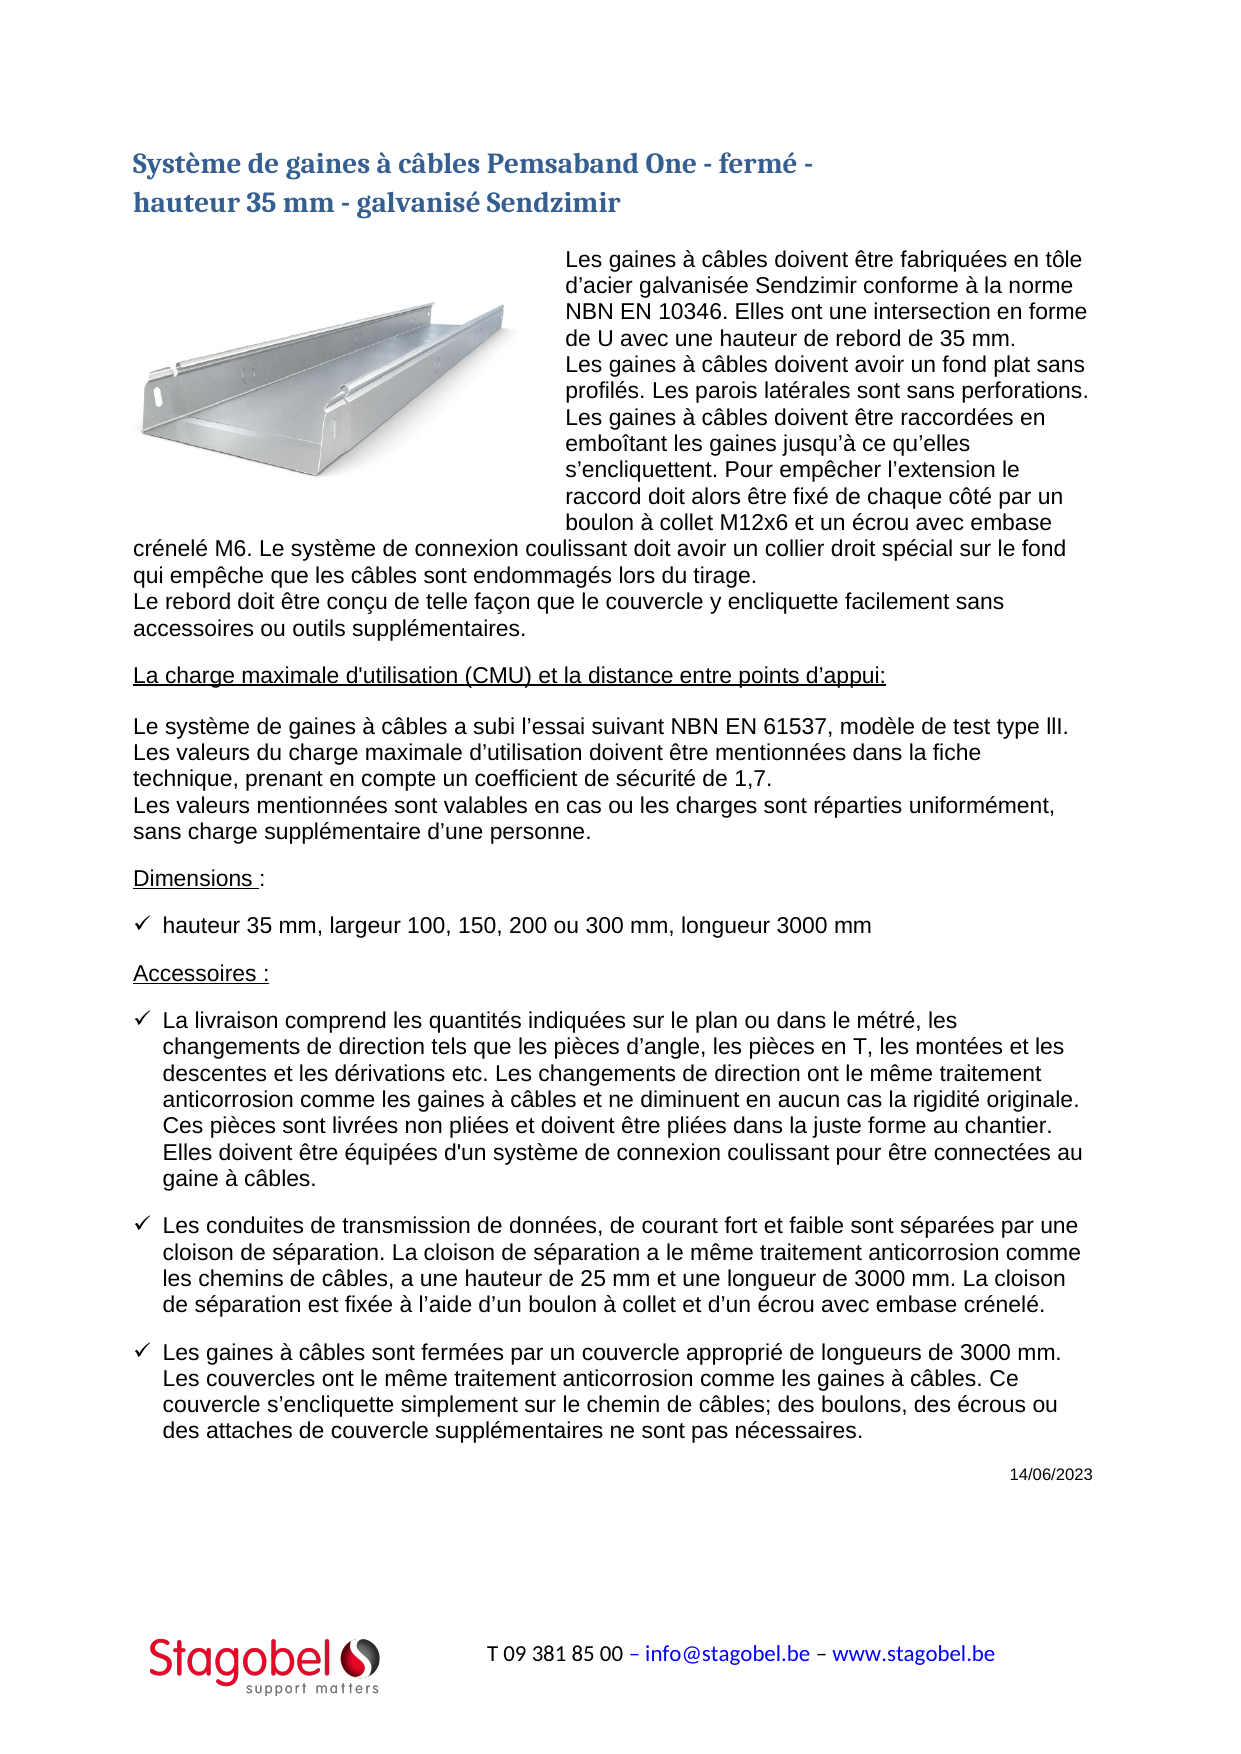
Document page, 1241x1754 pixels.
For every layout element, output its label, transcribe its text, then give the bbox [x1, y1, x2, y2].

text Le système de gaines à câbles a subi l’essai suivant NBN EN 61537, modèle de test type llI. Les valeurs du charge maximale d’utilisation doivent être mentionnées dans la fiche technique, prenant en compte un coefficient de sécurité de 1,7. Les valeurs mentionnées sont valables en cas ou les charges sont réparties uniformément, sans charge supplémentaire d’une personne. [133, 713, 1093, 844]
picture [144, 1638, 388, 1697]
list Les gaines à câbles sont fermées par un couvercle approprié de longueurs de 3000 mm. Les couvercles ont le même traitement anticorrosion comme les gaines à câbles. Ce couvercle s’encliquette simplement sur le chemin de câbles; des boulons, des écrous ou des attaches de couvercle supplémentaires ne sont pas nécessaires. [133, 1338, 1093, 1444]
picture [132, 257, 547, 523]
list Les conduites de transmission de données, de courant fort et faible sont séparées par une cloison de séparation. La cloison de séparation a le même traitement anticorrosion comme les chemins de câbles, a une hauteur de 25 mm et une longueur de 3000 mm. La cloison de séparation est fixée à l’aide d’un boulon à collet et d’un écrou avec embase crénelé. [133, 1212, 1093, 1318]
subtitle Système de gaines à câbles Pemsaband One - fermé - hauteur 35 mm - galvanisé Sendzimir [133, 148, 1093, 220]
text Accessoires : [133, 960, 1093, 986]
list hauteur 35 mm, largeur 100, 150, 200 ou 300 mm, longueur 3000 mm [133, 912, 1093, 939]
list La livraison comprend les quantités indiquées sur le plan ou dans le métré, les changements de direction tels que les pièces d’angle, les pièces en T, les montées et les descentes et les dérivations etc. Les changements de direction ont le même traitement anticorrosion comme les gaines à câbles et ne diminuent en aucun cas la rigidité originale. Ces pièces sont livrées non pliées et doivent être pliées dans la juste forme au chantier. Elles doivent être équipées d'un système de connexion coulissant pour être connectées au gaine à câbles. [133, 1007, 1093, 1191]
text La charge maximale d'utilisation (CMU) et la distance entre points d’appui: [133, 662, 1093, 688]
text Dimensions : [133, 865, 1093, 892]
